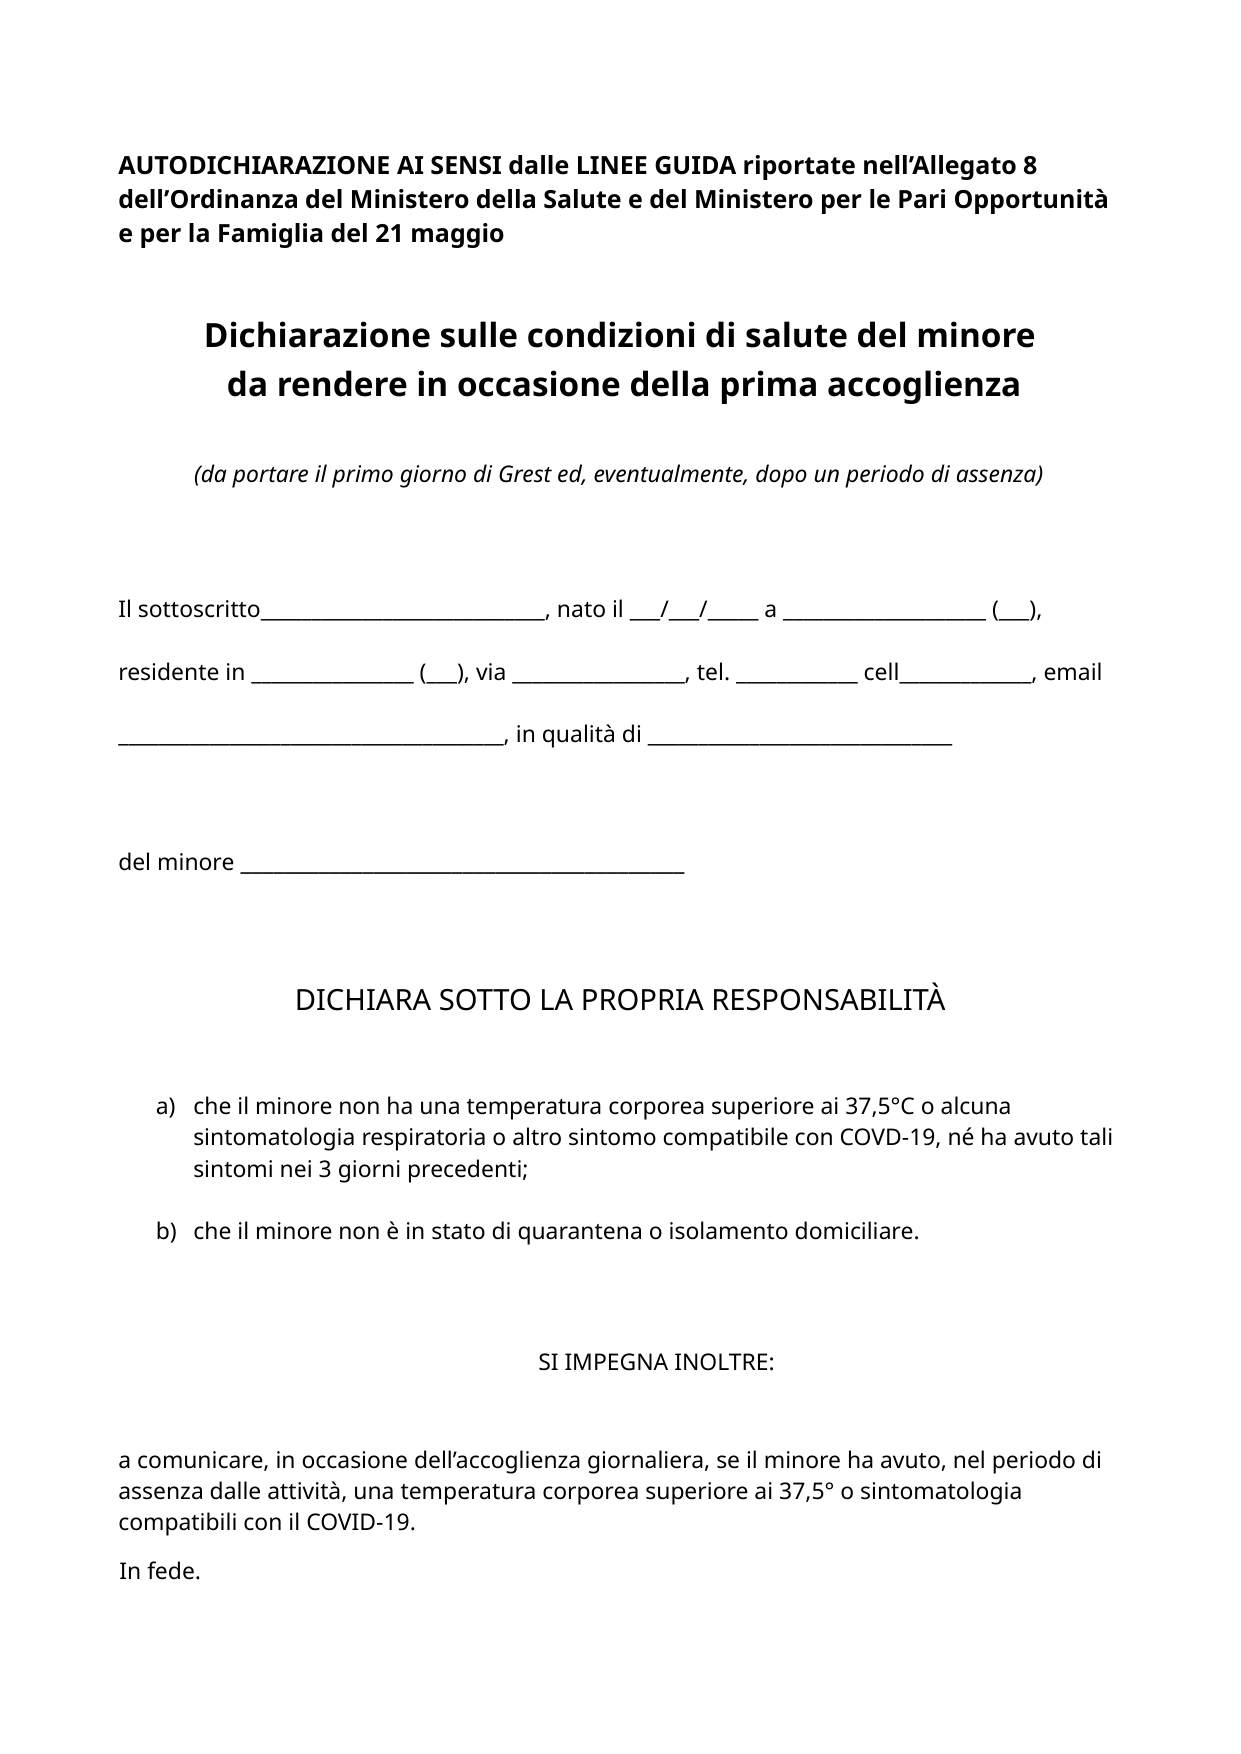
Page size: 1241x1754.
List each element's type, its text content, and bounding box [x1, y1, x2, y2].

text residente in ________________ (___), via _________________, tel. ____________ cell_____________, email ______________________________________, in qualità di ______________________________ [118, 656, 1122, 749]
text DICHIARA SOTTO LA PROPRIA RESPONSABILITÀ [118, 979, 1122, 1019]
text In fede. [119, 1555, 1122, 1586]
text (da portare il primo giorno di Grest ed, eventualmente, dopo un periodo di assenza) [118, 458, 1122, 489]
list che il minore non ha una temperatura corporea superiore ai 37,5°C o alcuna sintomatologia respiratoria o altro sintomo compatibile con COVD-19, né ha avuto tali sintomi nei 3 giorni precedenti; [156, 1090, 1122, 1184]
text Dichiarazione sulle condizioni di salute del minore [118, 311, 1122, 357]
text AUTODICHIARAZIONE AI SENSI dalle LINEE GUIDA riportate nell’Allegato 8 dell’Ordinanza del Ministero della Salute e del Ministero per le Pari Opportunità e per la Famiglia del 21 maggio [118, 148, 1122, 250]
list che il minore non è in stato di quarantena o isolamento domiciliare. [156, 1215, 1122, 1246]
text a comunicare, in occasione dell’accoglienza giornaliera, se il minore ha avuto, nel periodo di assenza dalle attività, una temperatura corporea superiore ai 37,5° o sintomatologia compatibili con il COVID-19. [118, 1444, 1122, 1537]
text del minore ________________________________________ [118, 843, 1122, 877]
text Il sottoscritto____________________________, nato il ___/___/_____ a ____________________ (___), [118, 593, 1122, 624]
text SI IMPEGNA INOLTRE: [191, 1346, 1122, 1377]
text da rendere in occasione della prima accoglienza [118, 360, 1122, 406]
